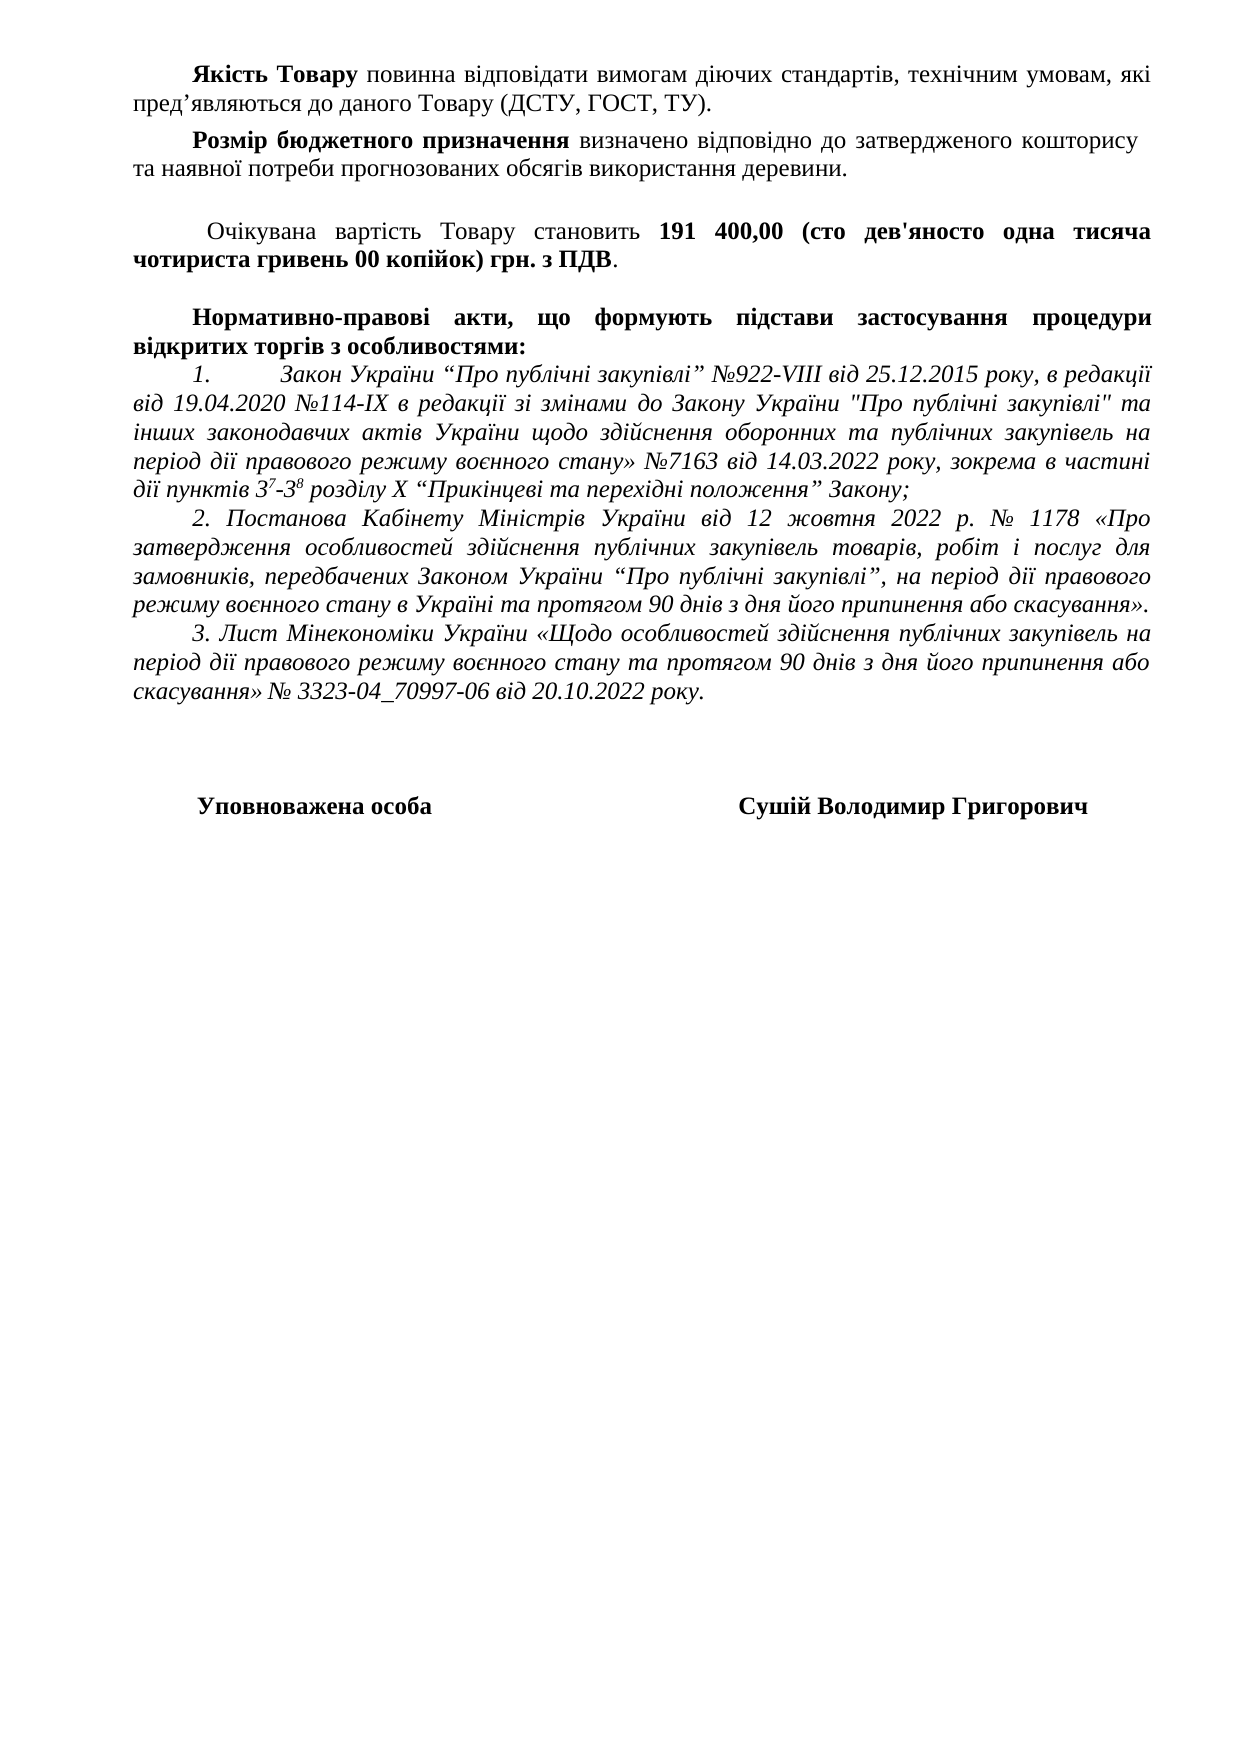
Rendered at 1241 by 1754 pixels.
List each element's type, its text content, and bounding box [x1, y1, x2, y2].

text 2. Постанова Кабінету Міністрів України від 12 жовтня 2022 р. № 1178 «Про затвердження особливостей здійснення публічних закупівель товарів, робіт і послуг для замовників, передбачених Законом України “Про публічні закупівлі”, на період дії правового режиму воєнного стану в Україні та протягом 90 днів з дня його припинення або скасування». [133, 503, 1152, 618]
text Нормативно-правові акти, що формують підстави застосування процедури відкритих торгів з особливостями: [133, 302, 1152, 359]
text Очікувана вартість Товару становить 191 400,00 (сто дев'яносто одна тисяча чотириста гривень 00 копійок) грн. з ПДВ. [133, 216, 1152, 273]
text Якість Товару повинна відповідати вимогам діючих стандартів, технічним умовам, які пред’являються до даного Товару (ДСТУ, ГОСТ, ТУ). [133, 59, 1152, 117]
text Розмір бюджетного призначення визначено відповідно до затвердженого кошторису та наявної потреби прогнозованих обсягів використання деревини. [133, 125, 1139, 182]
list Закон України “Про публічні закупівлі” №922-VIII від 25.12.2015 року, в редакції від 19.04.2020 №114-IX в редакції зі змінами до Закону України "Про публічні закупівлі" та інших законодавчих актів України щодо здійснення оборонних та публічних закупівель на період дії правового режиму воєнного стану» №7163 від 14.03.2022 року, зокрема в частині дії пунктів 37-38 розділу Х “Прикінцеві та перехідні положення” Закону; [133, 359, 1152, 503]
text 3. Лист Мінекономіки України «Щодо особливостей здійснення публічних закупівель на період дії правового режиму воєнного стану та протягом 90 днів з дня його припинення або скасування» № 3323-04_70997-06 від 20.10.2022 року. [133, 618, 1152, 705]
text Уповноважена особа Сушій Володимир Григорович [133, 791, 1152, 820]
